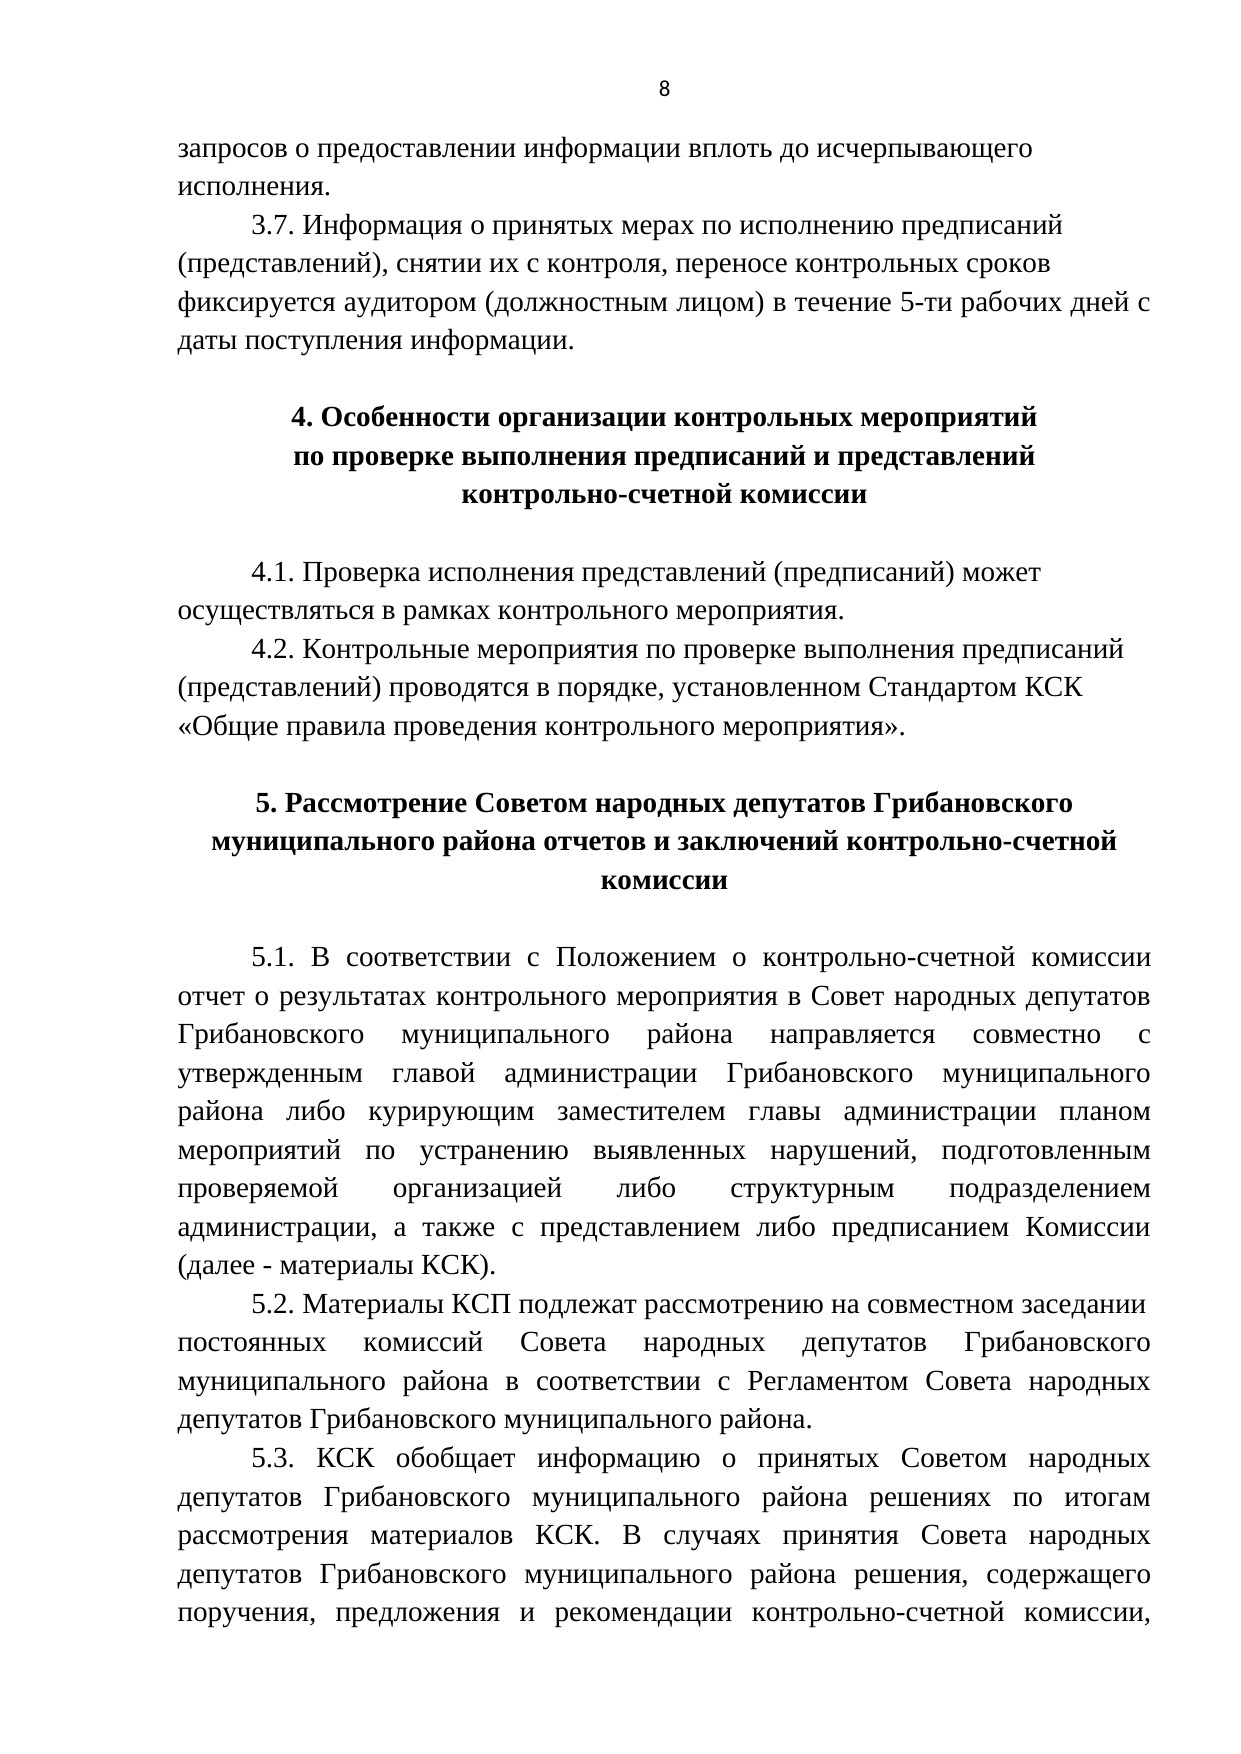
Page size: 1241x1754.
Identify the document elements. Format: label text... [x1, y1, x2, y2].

text исполнения. [177, 168, 1152, 202]
text (представлений) проводятся в порядке, установленном Стандартом КСК [177, 669, 1152, 703]
text осуществляться в рамках контрольного мероприятия. [177, 592, 1152, 626]
text запросов о предоставлении информации вплоть до исчерпывающего [177, 130, 1152, 163]
text постоянных комиссий Совета народных депутатов Грибановского муниципального района в соответствии с Регламентом Совета народных депутатов Грибановского муниципального района. [177, 1324, 1152, 1435]
text (представлений), снятии их с контроля, переносе контрольных сроков [177, 245, 1152, 279]
text 5.2. Материалы КСП подлежат рассмотрению на совместном заседании [177, 1286, 1152, 1319]
text по проверке выполнения предписаний и представлений [177, 438, 1152, 472]
text 4.1. Проверка исполнения представлений (предписаний) может [177, 554, 1152, 587]
text 3.7. Информация о принятых мерах по исполнению предписаний [177, 207, 1152, 240]
text 5.1. В соответствии с Положением о контрольно-счетной комиссии отчет о результатах контрольного мероприятия в Совет народных депутатов Грибановского муниципального района направляется совместно с утвержденным главой администрации Грибановского муниципального района либо курирующим заместителем главы администрации планом мероприятий по устранению выявленных нарушений, подготовленным проверяемой организацией либо структурным подразделением администрации, а также с представлением либо предписанием Комиссии (далее - материалы КСК). [177, 939, 1152, 1281]
text контрольно-счетной комиссии [177, 477, 1152, 510]
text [177, 1440, 1152, 1628]
text фиксируется аудитором (должностным лицом) в течение 5-ти рабочих дней с даты поступления информации. [177, 284, 1152, 356]
text 5. Рассмотрение Советом народных депутатов Грибановского муниципального района отчетов и заключений контрольно-счетной комиссии [177, 785, 1152, 896]
text «Общие правила проведения контрольного мероприятия». [177, 708, 1152, 741]
text 4. Особенности организации контрольных мероприятий [177, 399, 1152, 433]
text 4.2. Контрольные мероприятия по проверке выполнения предписаний [177, 631, 1152, 664]
